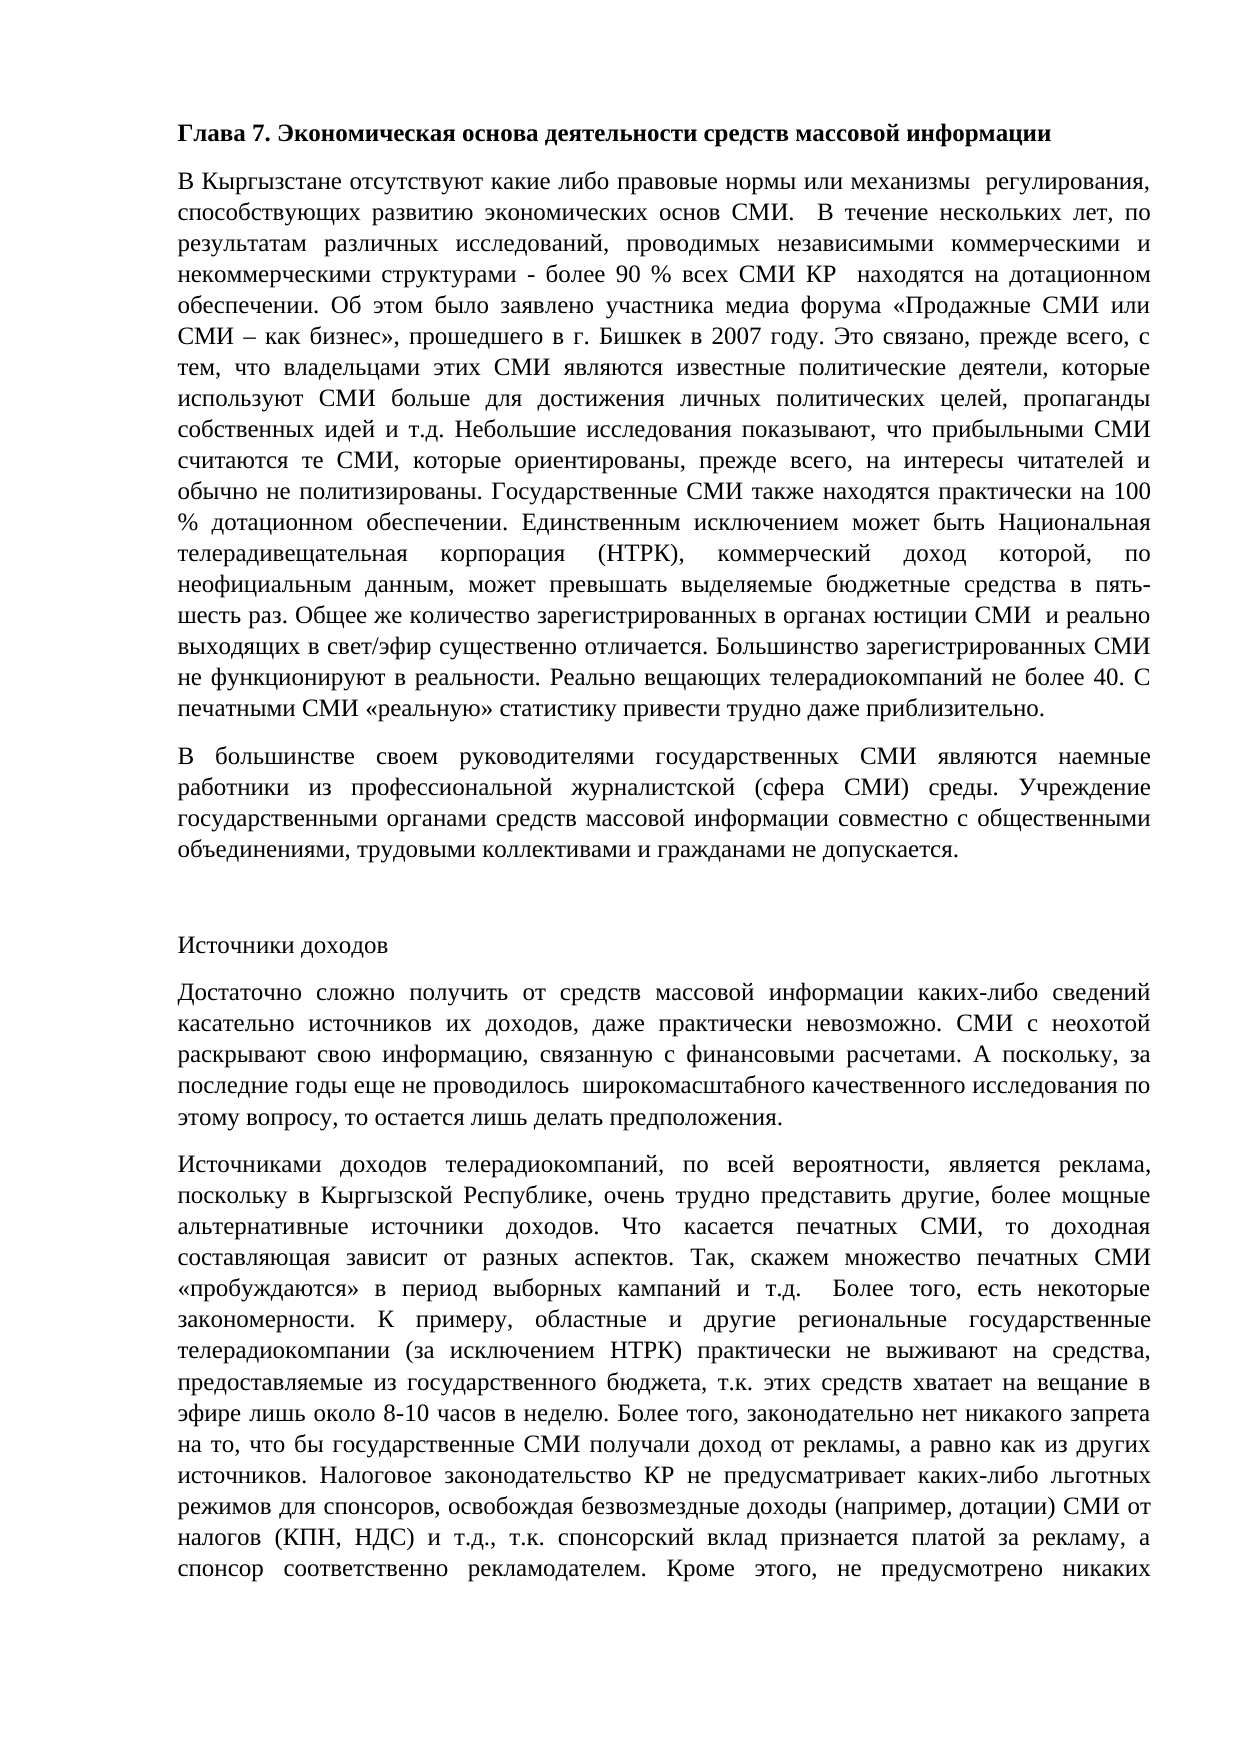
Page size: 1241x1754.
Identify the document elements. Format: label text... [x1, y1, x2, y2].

text В Кыргызстане отсутствуют какие либо правовые нормы или механизмы регулирования, способствующих развитию экономических основ СМИ. В течение нескольких лет, по результатам различных исследований, проводимых независимыми коммерческими и некоммерческими структурами - более 90 % всех СМИ КР находятся на дотационном обеспечении. Об этом было заявлено участника медиа форума «Продажные СМИ или СМИ – как бизнес», прошедшего в г. Бишкек в 2007 году. Это связано, прежде всего, с тем, что владельцами этих СМИ являются известные политические деятели, которые используют СМИ больше для достижения личных политических целей, пропаганды собственных идей и т.д. Небольшие исследования показывают, что прибыльными СМИ считаются те СМИ, которые ориентированы, прежде всего, на интересы читателей и обычно не политизированы. Государственные СМИ также находятся практически на 100 % дотационном обеспечении. Единственным исключением может быть Национальная телерадивещательная корпорация (НТРК), коммерческий доход которой, по неофициальным данным, может превышать выделяемые бюджетные средства в пять-шесть раз. Общее же количество зарегистрированных в органах юстиции СМИ и реально выходящих в свет/эфир существенно отличается. Большинство зарегистрированных СМИ не функционируют в реальности. Реально вещающих телерадиокомпаний не более 40. С печатными СМИ «реальную» статистику привести трудно даже приблизительно. [177, 166, 1152, 722]
text Достаточно сложно получить от средств массовой информации каких-либо сведений касательно источников их доходов, даже практически невозможно. СМИ с неохотой раскрывают свою информацию, связанную с финансовыми расчетами. А поскольку, за последние годы еще не проводилось широкомасштабного качественного исследования по этому вопросу, то остается лишь делать предположения. [177, 977, 1152, 1130]
text Глава 7. Экономическая основа деятельности средств массовой информации [177, 118, 1152, 147]
text Источники доходов [177, 930, 1152, 958]
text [177, 1149, 1152, 1582]
text В большинстве своем руководителями государственных СМИ являются наемные работники из профессиональной журналистской (сфера СМИ) среды. Учреждение государственными органами средств массовой информации совместно с общественными объединениями, трудовыми коллективами и гражданами не допускается. [177, 741, 1152, 863]
